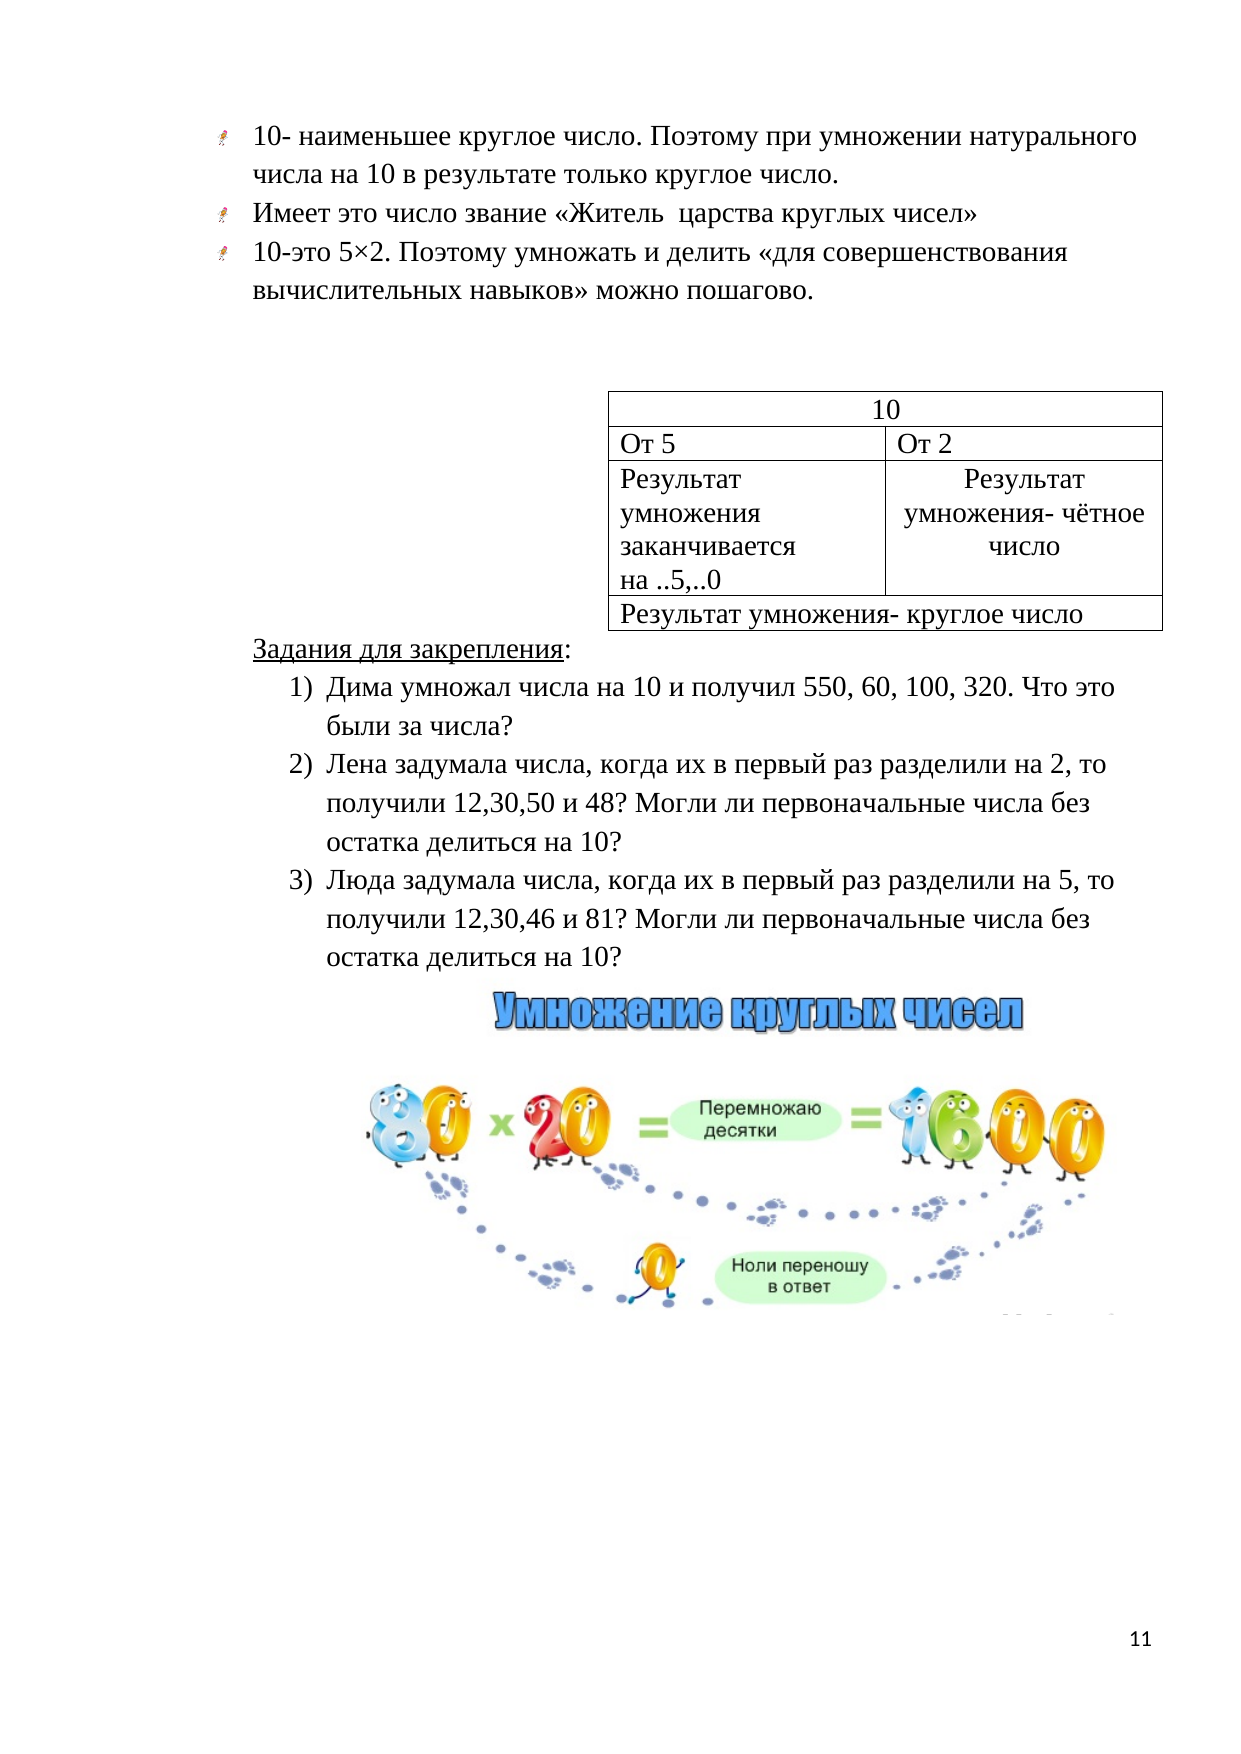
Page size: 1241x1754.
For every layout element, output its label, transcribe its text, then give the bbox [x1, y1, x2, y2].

picture [360, 977, 1118, 1315]
table_header 10 [609, 392, 1162, 426]
table_cell Результат умножения- круглое число [609, 596, 1162, 630]
list 10-это 5×2. Поэтому умножать и делить «для совершенствования вычислительных навыков» можно пошагово. [215, 234, 1152, 306]
list Задания для закрепления: [252, 631, 1152, 664]
table_cell Результат умножения- чётное число [886, 461, 1162, 595]
table_cell От 2 [886, 427, 1162, 460]
table_cell Результат умножения заканчивается на ..5,..0 [609, 461, 885, 595]
list Люда задумала числа, когда их в первый раз разделили на 5, то получили 12,30,46 и 81? Могли ли первоначальные числа без остатка делиться на 10? [288, 862, 1152, 973]
list Дима умножал числа на 10 и получил 550, 60, 100, 320. Что это были за числа? [288, 669, 1152, 742]
table_cell От 5 [609, 427, 885, 460]
list Имеет это число звание «Житель царства круглых чисел» [215, 195, 1152, 229]
list 10- наименьшее круглое число. Поэтому при умножении натурального числа на 10 в результате только круглое число. [215, 118, 1152, 190]
picture [215, 205, 229, 223]
picture [215, 128, 229, 146]
picture [215, 244, 229, 261]
list Лена задумала числа, когда их в первый раз разделили на 2, то получили 12,30,50 и 48? Могли ли первоначальные числа без остатка делиться на 10? [288, 747, 1152, 857]
